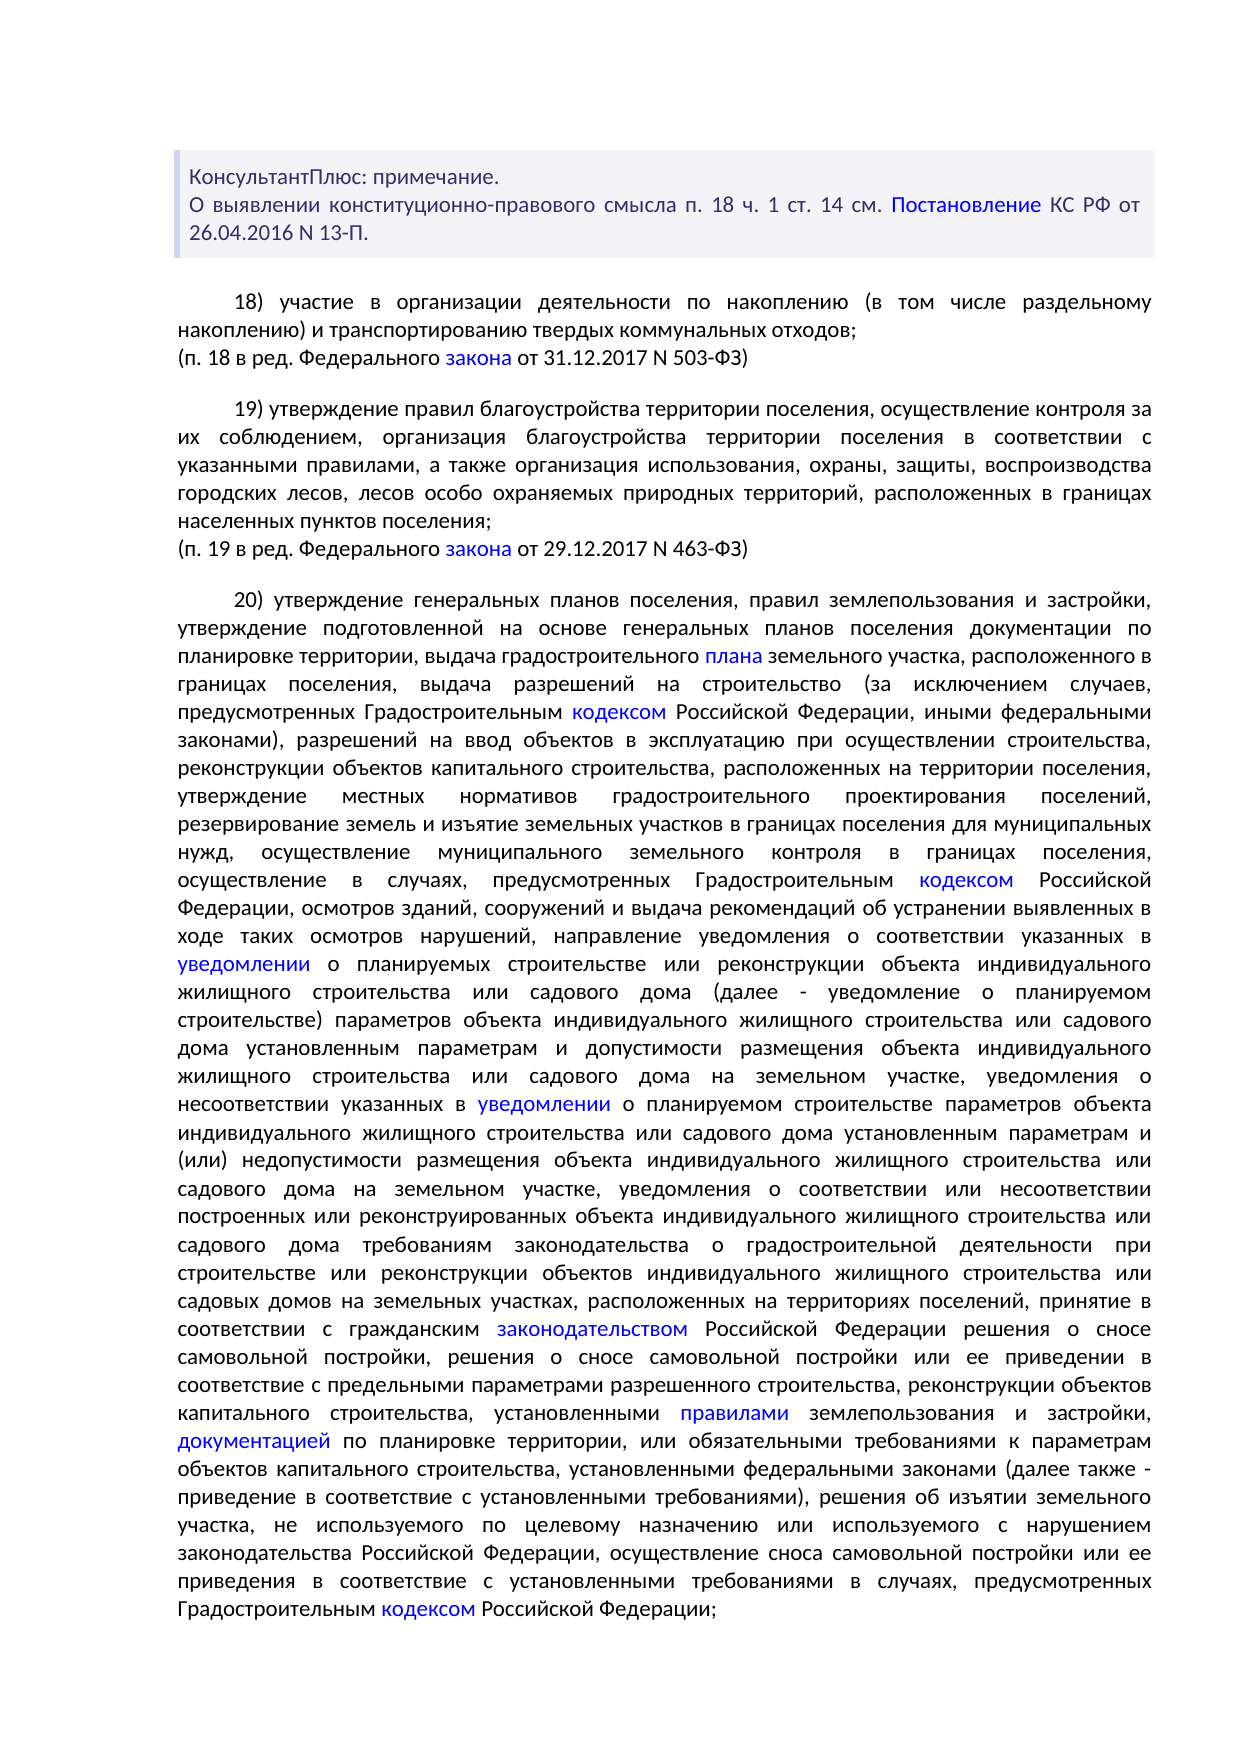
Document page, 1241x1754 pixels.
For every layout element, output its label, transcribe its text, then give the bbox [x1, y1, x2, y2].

text (п. 18 в ред. Федерального закона от 31.12.2017 N 503-ФЗ) [177, 343, 1152, 371]
text (п. 19 в ред. Федерального закона от 29.12.2017 N 463-ФЗ) [177, 534, 1152, 562]
text 19) утверждение правил благоустройства территории поселения, осуществление контроля за их соблюдением, организация благоустройства территории поселения в соответствии с указанными правилами, а также организация использования, охраны, защиты, воспроизводства городских лесов, лесов особо охраняемых природных территорий, расположенных в границах населенных пунктов поселения; [177, 394, 1152, 534]
table_header КонсультантПлюс: примечание. О выявлении конституционно-правового смысла п. 18 ч. 1 ст. 14 см. Постановление КС РФ от 26.04.2016 N 13-П. [180, 150, 1149, 258]
text 18) участие в организации деятельности по накоплению (в том числе раздельному накоплению) и транспортированию твердых коммунальных отходов; [177, 287, 1152, 343]
text 20) утверждение генеральных планов поселения, правил землепользования и застройки, утверждение подготовленной на основе генеральных планов поселения документации по планировке территории, выдача градостроительного плана земельного участка, расположенного в границах поселения, выдача разрешений на строительство (за исключением случаев, предусмотренных Градостроительным кодексом Российской Федерации, иными федеральными законами), разрешений на ввод объектов в эксплуатацию при осуществлении строительства, реконструкции объектов капитального строительства, расположенных на территории поселения, утверждение местных нормативов градостроительного проектирования поселений, резервирование земель и изъятие земельных участков в границах поселения для муниципальных нужд, осуществление муниципального земельного контроля в границах поселения, осуществление в случаях, предусмотренных Градостроительным кодексом Российской Федерации, осмотров зданий, сооружений и выдача рекомендаций об устранении выявленных в ходе таких осмотров нарушений, направление уведомления о соответствии указанных в уведомлении о планируемых строительстве или реконструкции объекта индивидуального жилищного строительства или садового дома (далее - уведомление о планируемом строительстве) параметров объекта индивидуального жилищного строительства или садового дома установленным параметрам и допустимости размещения объекта индивидуального жилищного строительства или садового дома на земельном участке, уведомления о несоответствии указанных в уведомлении о планируемом строительстве параметров объекта индивидуального жилищного строительства или садового дома установленным параметрам и (или) недопустимости размещения объекта индивидуального жилищного строительства или садового дома на земельном участке, уведомления о соответствии или несоответствии построенных или реконструированных объекта индивидуального жилищного строительства или садового дома требованиям законодательства о градостроительной деятельности при строительстве или реконструкции объектов индивидуального жилищного строительства или садовых домов на земельных участках, расположенных на территориях поселений, принятие в соответствии с гражданским законодательством Российской Федерации решения о сносе самовольной постройки, решения о сносе самовольной постройки или ее приведении в соответствие с предельными параметрами разрешенного строительства, реконструкции объектов капитального строительства, установленными правилами землепользования и застройки, документацией по планировке территории, или обязательными требованиями к параметрам объектов капитального строительства, установленными федеральными законами (далее также - приведение в соответствие с установленными требованиями), решения об изъятии земельного участка, не используемого по целевому назначению или используемого с нарушением законодательства Российской Федерации, осуществление сноса самовольной постройки или ее приведения в соответствие с установленными требованиями в случаях, предусмотренных Градостроительным кодексом Российской Федерации; [177, 585, 1152, 1622]
